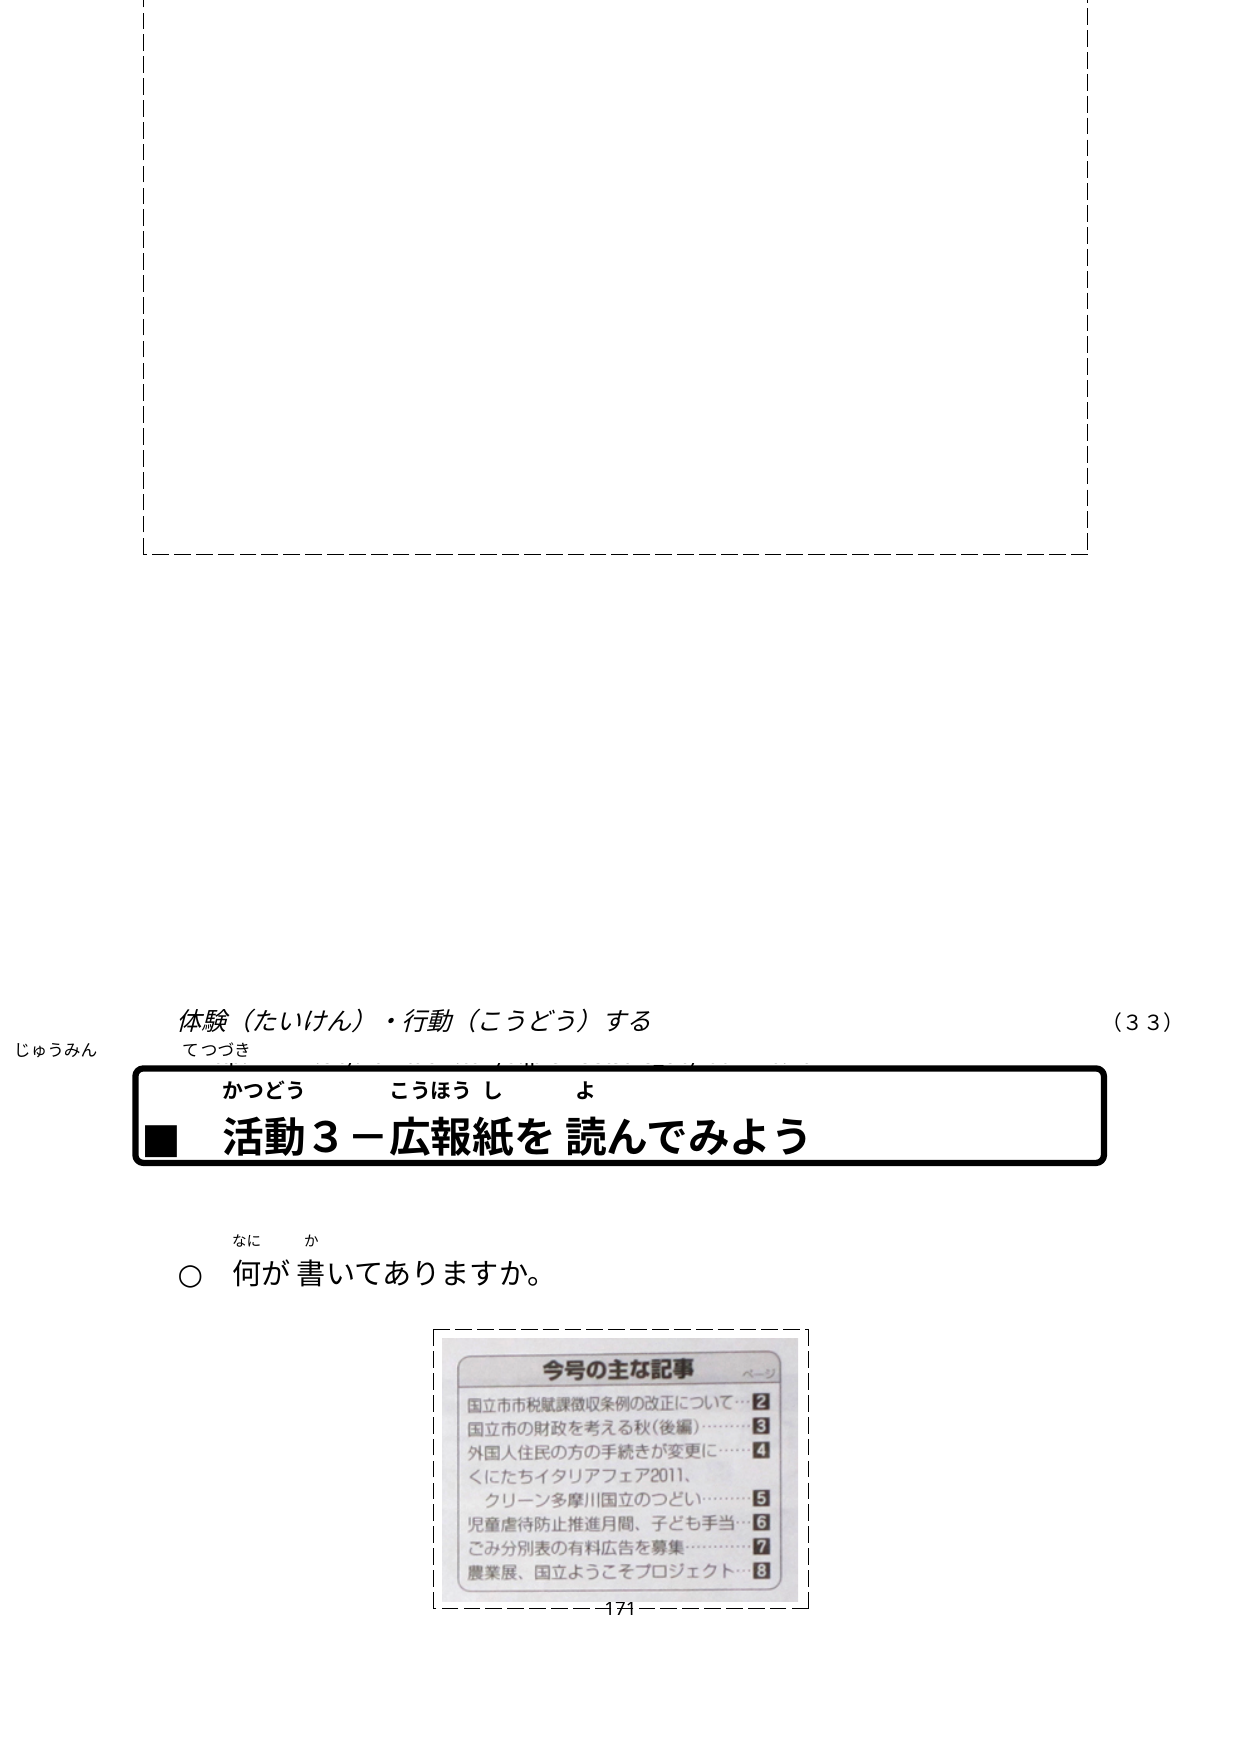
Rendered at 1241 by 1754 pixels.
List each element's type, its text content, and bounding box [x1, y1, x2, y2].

picture [442, 1338, 799, 1602]
text ○ が いてありますか。 [177, 1224, 1063, 1299]
